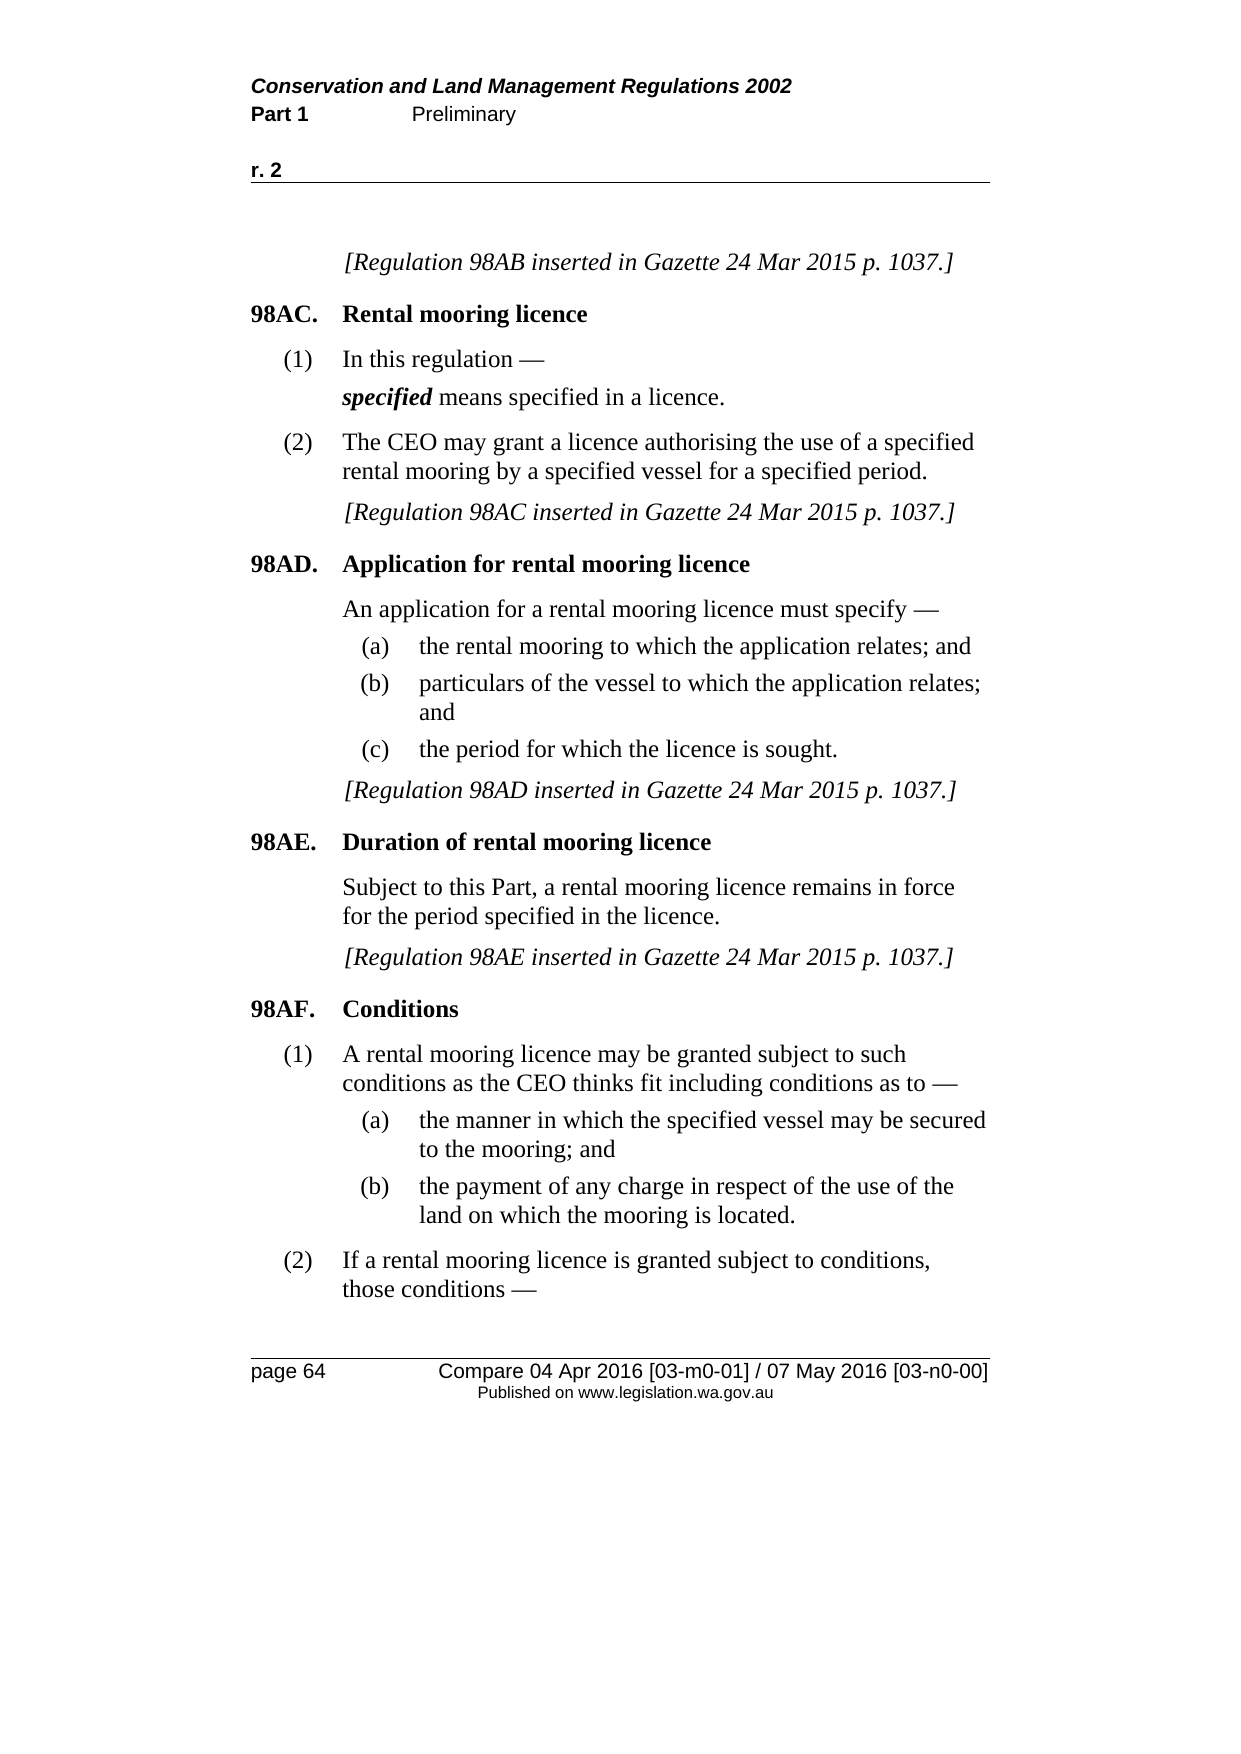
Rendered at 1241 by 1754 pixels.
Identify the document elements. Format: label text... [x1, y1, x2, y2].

text [Regulation 98AE inserted in Gazette 24 Mar 2015 p. 1037.] [251, 942, 990, 971]
text An application for a rental mooring licence must specify — [251, 594, 990, 623]
text (1) In this regulation — [251, 344, 990, 373]
text [Regulation 98AC inserted in Gazette 24 Mar 2015 p. 1037.] [251, 497, 990, 526]
subtitle 98AF. Conditions [251, 994, 990, 1023]
text (b) particulars of the vessel to which the application relates; and [251, 668, 990, 726]
text [Regulation 98AD inserted in Gazette 24 Mar 2015 p. 1037.] [251, 775, 990, 804]
text specified means specified in a licence. [251, 382, 990, 410]
subtitle 98AC. Rental mooring licence [251, 299, 990, 328]
text [Regulation 98AB inserted in Gazette 24 Mar 2015 p. 1037.] [251, 247, 990, 276]
text (2) The CEO may grant a licence authorising the use of a specified rental mooring by a specified vessel for a specified period. [251, 427, 990, 484]
subtitle 98AE. Duration of rental mooring licence [251, 827, 990, 856]
text (b) the payment of any charge in respect of the use of the land on which the mooring is located. [251, 1171, 990, 1229]
text (c) the period for which the licence is sought. [251, 734, 990, 763]
text (1) A rental mooring licence may be granted subject to such conditions as the CEO thinks fit including conditions as to — [251, 1039, 990, 1097]
text (2) If a rental mooring licence is granted subject to conditions, those conditions — [251, 1245, 990, 1303]
text Subject to this Part, a rental mooring licence remains in force for the period specified in the licence. [251, 872, 990, 930]
text (a) the manner in which the specified vessel may be secured to the mooring; and [251, 1105, 990, 1163]
subtitle 98AD. Application for rental mooring licence [251, 549, 990, 577]
text (a) the rental mooring to which the application relates; and [251, 631, 990, 660]
